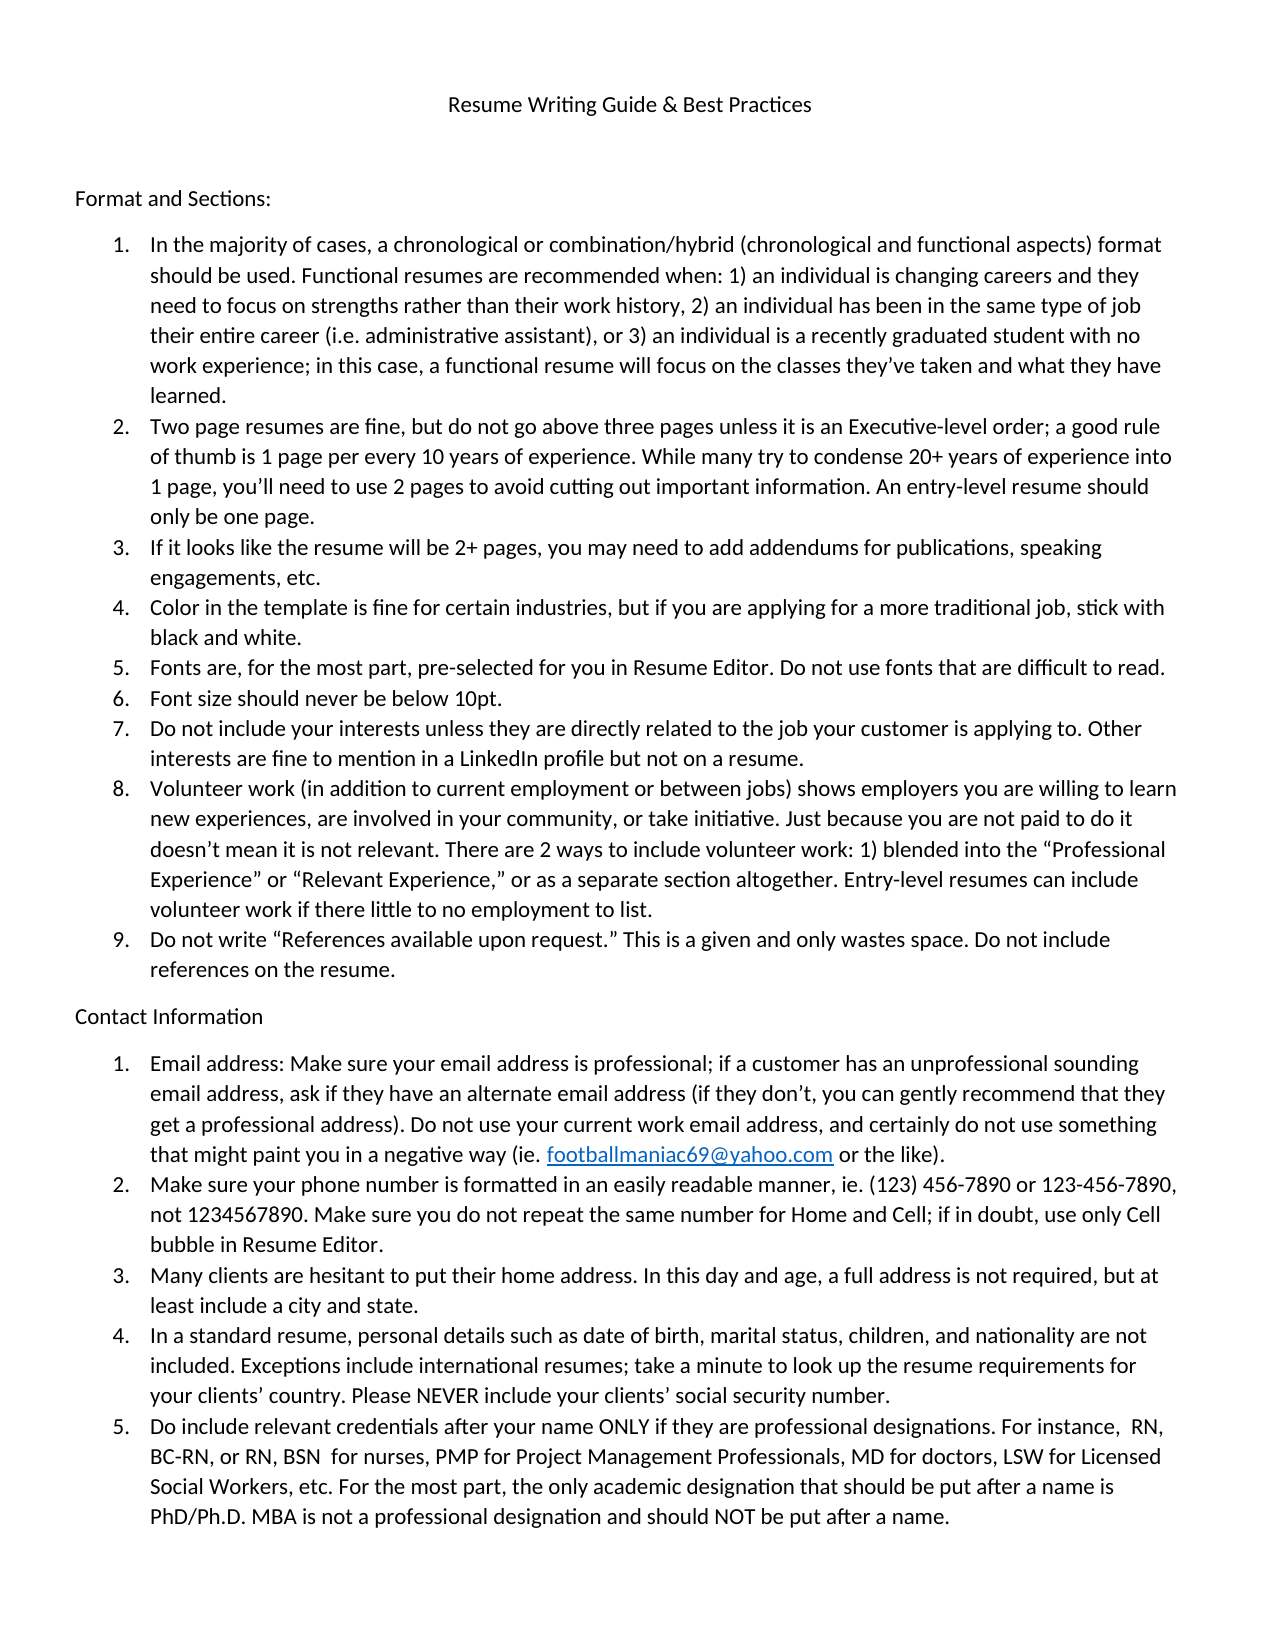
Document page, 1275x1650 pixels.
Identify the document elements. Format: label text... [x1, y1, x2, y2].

list Email address: Make sure your email address is professional; if a customer has an unprofessional sounding email address, ask if they have an alternate email address (if they don’t, you can gently recommend that they get a professional address). Do not use your current work email address, and certainly do not use something that might paint you in a negative way (ie. footballmaniac69@yahoo.com or the like). [112, 1049, 1185, 1168]
list Do not write “References available upon request.” This is a given and only wastes space. Do not include references on the resume. [112, 925, 1185, 984]
text Resume Writing Guide & Best Practices [75, 90, 1185, 118]
list Color in the template is fine for certain industries, but if you are applying for a more traditional job, stick with black and white. [112, 593, 1185, 651]
list If it looks like the resume will be 2+ pages, you may need to add addendums for publications, speaking engagements, etc. [112, 533, 1185, 591]
list Font size should never be below 10pt. [112, 684, 1185, 712]
list Do not include your interests unless they are directly related to the job your customer is applying to. Other interests are fine to mention in a LinkedIn profile but not on a resume. [112, 714, 1185, 772]
list Make sure your phone number is formatted in an easily readable manner, ie. (123) 456-7890 or 123-456-7890, not 1234567890. Make sure you do not repeat the same number for Home and Cell; if in doubt, use only Cell bubble in Resume Editor. [112, 1170, 1185, 1259]
list Volunteer work (in addition to current employment or between jobs) shows employers you are willing to learn new experiences, are involved in your community, or take initiative. Just because you are not paid to do it doesn’t mean it is not relevant. There are 2 ways to include volunteer work: 1) blended into the “Professional Experience” or “Relevant Experience,” or as a separate section altogether. Entry-level resumes can include volunteer work if there little to no employment to list. [112, 774, 1185, 923]
list Two page resumes are fine, but do not go above three pages unless it is an Executive-level order; a good rule of thumb is 1 page per every 10 years of experience. While many try to condense 20+ years of experience into 1 page, you’ll need to use 2 pages to avoid cutting out important information. An entry-level resume should only be one page. [112, 412, 1185, 531]
list In the majority of cases, a chronological or combination/hybrid (chronological and functional aspects) format should be used. Functional resumes are recommended when: 1) an individual is changing careers and they need to focus on strengths rather than their work history, 2) an individual has been in the same type of job their entire career (i.e. administrative assistant), or 3) an individual is a recently graduated student with no work experience; in this case, a functional resume will focus on the classes they’ve taken and what they have learned. [112, 231, 1185, 410]
list Do include relevant credentials after your name ONLY if they are professional designations. For instance, RN, BC-RN, or RN, BSN for nurses, PMP for Project Management Professionals, MD for doctors, LSW for Licensed Social Workers, etc. For the most part, the only academic designation that should be put after a name is PhD/Ph.D. MBA is not a professional designation and should NOT be put after a name. [112, 1412, 1185, 1531]
list In a standard resume, personal details such as date of birth, marital status, children, and nationality are not included. Exceptions include international resumes; take a minute to look up the resume requirements for your clients’ country. Please NEVER include your clients’ social security number. [112, 1321, 1185, 1410]
text Format and Sections: [75, 184, 1185, 212]
list Many clients are hesitant to put their home address. In this day and age, a full address is not required, but at least include a city and state. [112, 1261, 1185, 1319]
list Fonts are, for the most part, pre-selected for you in Resume Editor. Do not use fonts that are difficult to read. [112, 653, 1185, 682]
text Contact Information [75, 1002, 1185, 1031]
